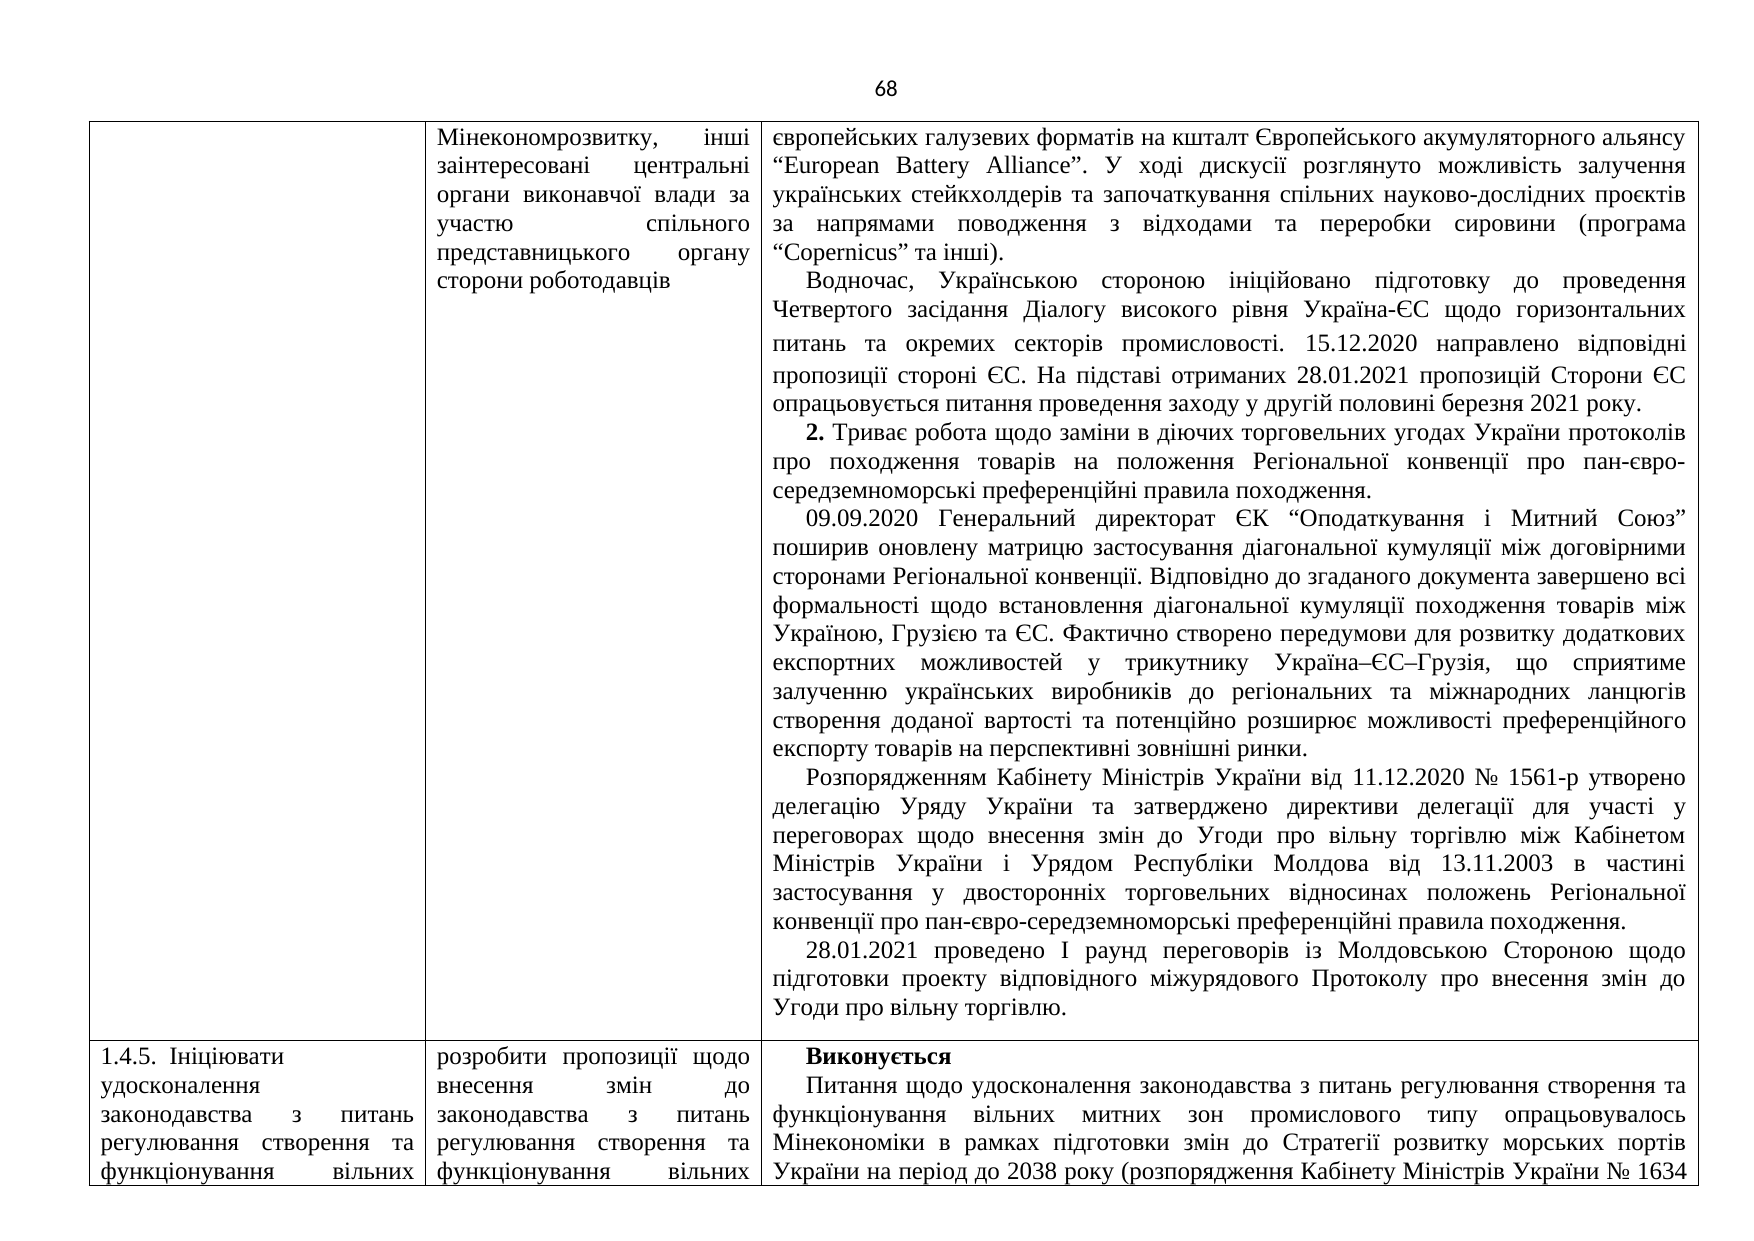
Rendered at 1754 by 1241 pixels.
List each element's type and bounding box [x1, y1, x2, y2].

table_cell [426, 122, 761, 1040]
table_cell [762, 122, 1698, 1040]
table_cell [90, 122, 425, 1040]
table_cell [762, 1041, 1698, 1185]
table_cell [90, 1041, 425, 1185]
table_cell [426, 1041, 761, 1185]
